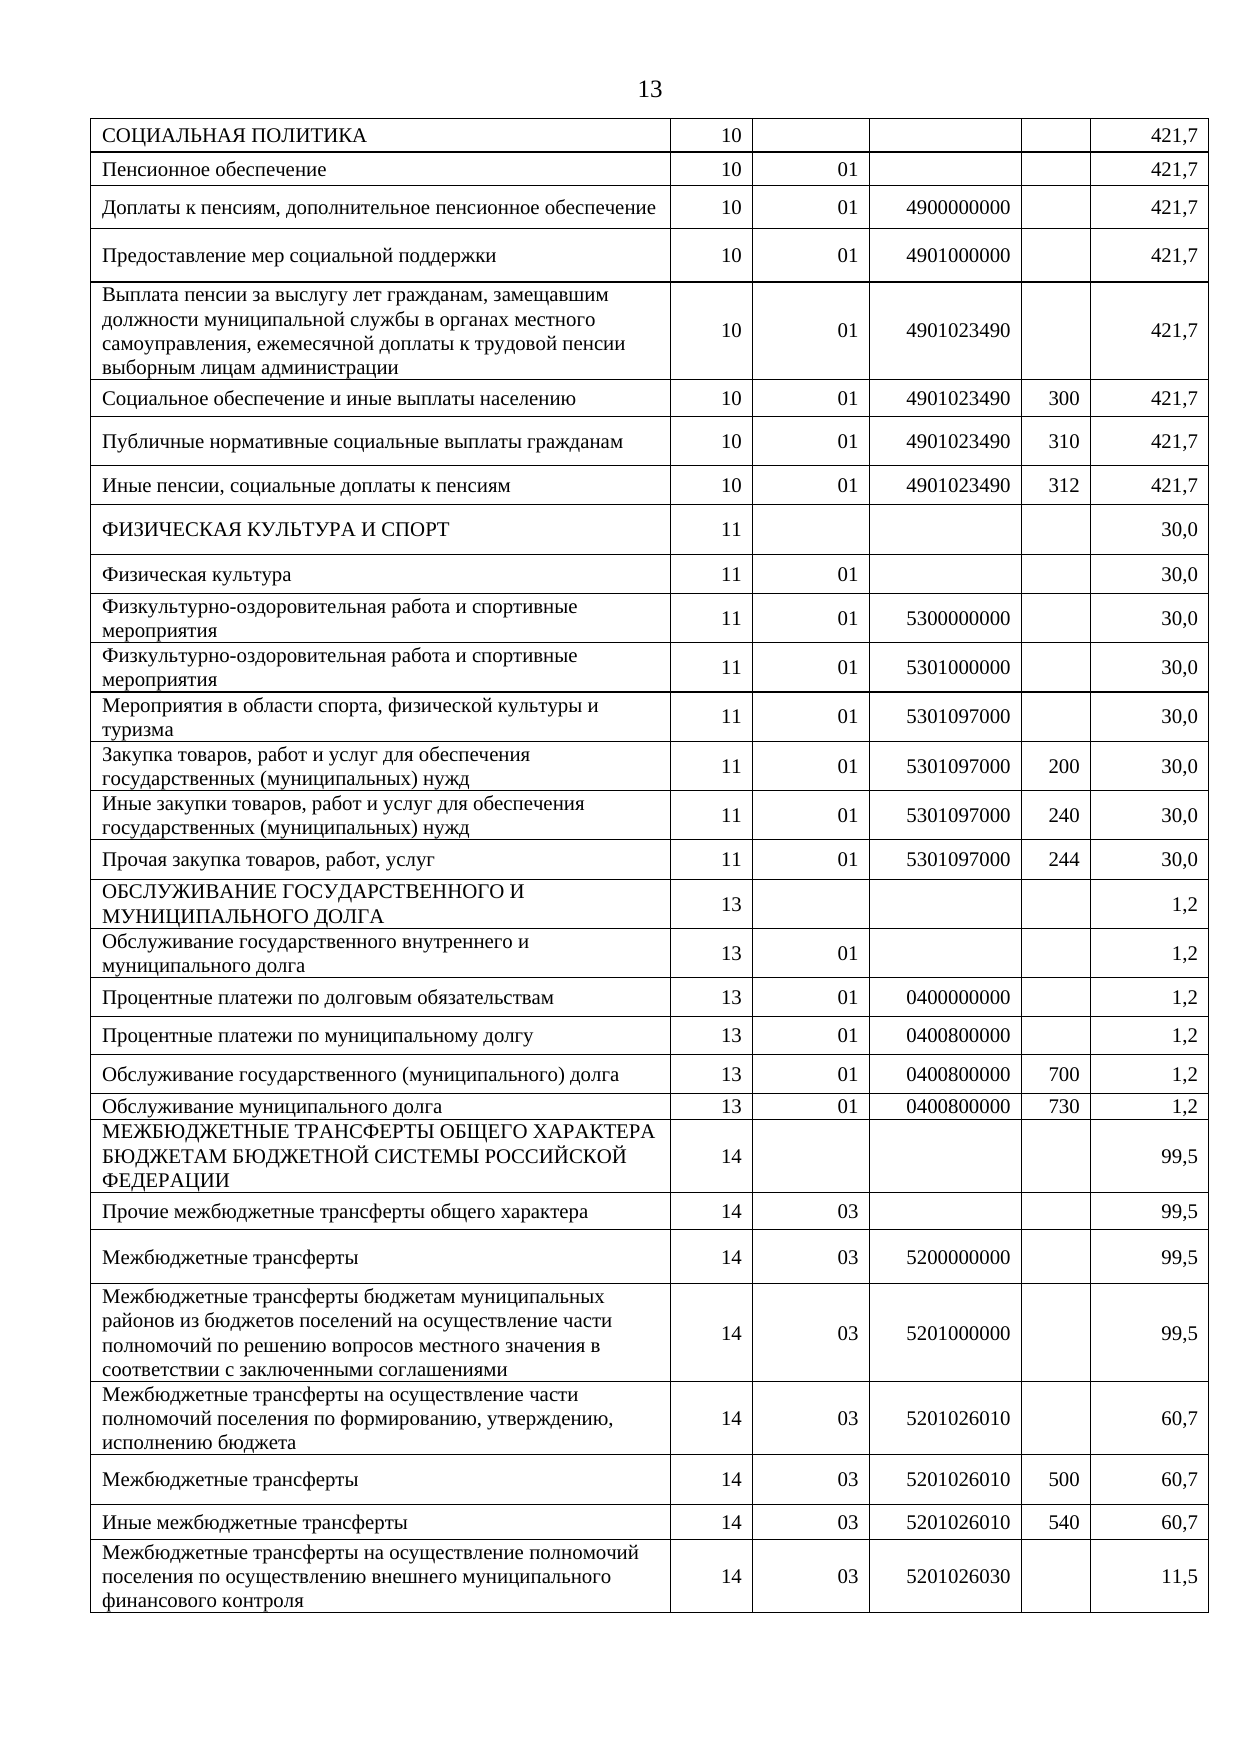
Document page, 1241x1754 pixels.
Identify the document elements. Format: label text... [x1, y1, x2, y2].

table_cell Прочая закупка товаров, работ, услуг [91, 840, 670, 878]
table_cell 421,7 [1091, 229, 1208, 281]
table_cell 5300000000 [870, 594, 1021, 642]
table_cell 30,0 [1091, 742, 1208, 790]
table_cell 10 [671, 417, 752, 464]
table_cell [870, 880, 1021, 928]
table_cell Пенсионное обеспечение [91, 153, 670, 184]
table_cell 421,7 [1091, 417, 1208, 464]
table_cell 421,7 [1091, 186, 1208, 228]
table_cell [753, 880, 869, 928]
table_cell 13 [671, 1017, 752, 1054]
table_cell 01 [753, 978, 869, 1016]
table_cell 4901023490 [870, 466, 1021, 504]
table_cell Процентные платежи по долговым обязательствам [91, 978, 670, 1016]
table_cell Публичные нормативные социальные выплаты гражданам [91, 417, 670, 464]
table_cell 01 [753, 466, 869, 504]
table_cell 14 [671, 1193, 752, 1229]
table_cell 60,7 [1091, 1455, 1208, 1504]
table_cell 0400000000 [870, 978, 1021, 1016]
table_cell [1022, 1540, 1090, 1612]
table_cell 500 [1022, 1455, 1090, 1504]
table_cell 99,5 [1091, 1120, 1208, 1192]
table_cell 01 [753, 594, 869, 642]
table_cell 421,7 [1091, 153, 1208, 184]
table_cell 01 [753, 555, 869, 593]
table_cell 4901023490 [870, 380, 1021, 416]
table_cell 700 [1022, 1055, 1090, 1093]
table_cell 14 [671, 1120, 752, 1192]
table_cell 240 [1022, 791, 1090, 839]
table_cell 200 [1022, 742, 1090, 790]
table_cell 01 [753, 1055, 869, 1093]
table_cell 30,0 [1091, 791, 1208, 839]
table_cell 5301097000 [870, 840, 1021, 878]
table_cell 11 [671, 693, 752, 741]
table_cell Физкультурно-оздоровительная работа и спортивные мероприятия [91, 643, 670, 691]
table_cell 4901000000 [870, 229, 1021, 281]
table_cell 0400800000 [870, 1017, 1021, 1054]
table_cell 14 [671, 1284, 752, 1381]
table_cell 4901023490 [870, 417, 1021, 464]
table_cell 5301097000 [870, 791, 1021, 839]
table_cell ОБСЛУЖИВАНИЕ ГОСУДАРСТВЕННОГО И МУНИЦИПАЛЬНОГО ДОЛГА [91, 880, 670, 928]
table_cell 11 [671, 555, 752, 593]
table_cell [1022, 1193, 1090, 1229]
table_cell 5301000000 [870, 643, 1021, 691]
table_cell 99,5 [1091, 1284, 1208, 1381]
table_cell Межбюджетные трансферты [91, 1230, 670, 1283]
table_cell 30,0 [1091, 840, 1208, 878]
table_cell 10 [671, 153, 752, 184]
table_cell 1,2 [1091, 1017, 1208, 1054]
table_cell 10 [671, 229, 752, 281]
table_cell [1022, 643, 1090, 691]
table_cell 310 [1022, 417, 1090, 464]
table_cell ФИЗИЧЕСКАЯ КУЛЬТУРА И СПОРТ [91, 505, 670, 554]
table_cell 01 [753, 1094, 869, 1118]
table_cell 1,2 [1091, 1094, 1208, 1118]
table_cell [1022, 929, 1090, 977]
table_cell [1022, 693, 1090, 741]
table_cell Межбюджетные трансферты на осуществление части полномочий поселения по формированию, утверждению, исполнению бюджета [91, 1382, 670, 1454]
table_cell [1022, 978, 1090, 1016]
table_cell 01 [753, 380, 869, 416]
table_cell 13 [671, 1094, 752, 1118]
table_cell 421,7 [1091, 380, 1208, 416]
table_cell 11 [671, 742, 752, 790]
table_cell Доплаты к пенсиям, дополнительное пенсионное обеспечение [91, 186, 670, 228]
table_cell 5301097000 [870, 742, 1021, 790]
table_cell 5301097000 [870, 693, 1021, 741]
table_cell 730 [1022, 1094, 1090, 1118]
table_cell 300 [1022, 380, 1090, 416]
table_cell [1022, 1120, 1090, 1192]
table_cell 1,2 [1091, 929, 1208, 977]
table_cell Межбюджетные трансферты [91, 1455, 670, 1504]
table_cell Прочие межбюджетные трансферты общего характера [91, 1193, 670, 1229]
table_cell 5201026010 [870, 1382, 1021, 1454]
table_cell 10 [671, 186, 752, 228]
table_cell Процентные платежи по муниципальному долгу [91, 1017, 670, 1054]
table_cell 14 [671, 1230, 752, 1283]
table_cell 14 [671, 1455, 752, 1504]
table_cell [753, 1120, 869, 1192]
table_cell 30,0 [1091, 643, 1208, 691]
table_cell 10 [671, 119, 752, 151]
table_cell [1022, 186, 1090, 228]
table_cell [870, 929, 1021, 977]
table_cell 01 [753, 417, 869, 464]
table_cell 13 [671, 880, 752, 928]
table_cell Межбюджетные трансферты бюджетам муниципальных районов из бюджетов поселений на осуществление части полномочий по решению вопросов местного значения в соответствии с заключенными соглашениями [91, 1284, 670, 1381]
table_cell 10 [671, 283, 752, 379]
table_cell 99,5 [1091, 1230, 1208, 1283]
table_cell 4900000000 [870, 186, 1021, 228]
table_cell 01 [753, 186, 869, 228]
table_cell 03 [753, 1284, 869, 1381]
table_cell 01 [753, 229, 869, 281]
table_cell [870, 1120, 1021, 1192]
table_cell 60,7 [1091, 1382, 1208, 1454]
table_cell [1022, 283, 1090, 379]
table_cell 5201000000 [870, 1284, 1021, 1381]
table_cell 244 [1022, 840, 1090, 878]
table_cell Физическая культура [91, 555, 670, 593]
table_cell Иные пенсии, социальные доплаты к пенсиям [91, 466, 670, 504]
table_cell 01 [753, 693, 869, 741]
table_cell 5201026030 [870, 1540, 1021, 1612]
table_cell 03 [753, 1540, 869, 1612]
table_cell 03 [753, 1193, 869, 1229]
table_cell 10 [671, 466, 752, 504]
table_cell [1022, 505, 1090, 554]
table_cell Иные межбюджетные трансферты [91, 1505, 670, 1539]
table_cell [1022, 1382, 1090, 1454]
table_cell 11 [671, 791, 752, 839]
table_cell 01 [753, 929, 869, 977]
table_cell 13 [671, 929, 752, 977]
table_cell 03 [753, 1230, 869, 1283]
table_cell 01 [753, 742, 869, 790]
table_cell Иные закупки товаров, работ и услуг для обеспечения государственных (муниципальных) нужд [91, 791, 670, 839]
table_cell 03 [753, 1505, 869, 1539]
table_cell Обслуживание государственного (муниципального) долга [91, 1055, 670, 1093]
table_cell СОЦИАЛЬНАЯ ПОЛИТИКА [91, 119, 670, 151]
table_cell Физкультурно-оздоровительная работа и спортивные мероприятия [91, 594, 670, 642]
table_cell Социальное обеспечение и иные выплаты населению [91, 380, 670, 416]
table_cell 14 [671, 1382, 752, 1454]
table_cell 13 [671, 1055, 752, 1093]
table_cell 1,2 [1091, 1055, 1208, 1093]
table_cell 10 [671, 380, 752, 416]
table_cell 30,0 [1091, 693, 1208, 741]
table_cell 1,2 [1091, 978, 1208, 1016]
table_cell 01 [753, 283, 869, 379]
table_cell [1022, 594, 1090, 642]
table_cell 11,5 [1091, 1540, 1208, 1612]
table_cell 0400800000 [870, 1055, 1021, 1093]
table_cell 01 [753, 840, 869, 878]
table_cell 1,2 [1091, 880, 1208, 928]
table_cell [870, 1193, 1021, 1229]
table_cell 30,0 [1091, 555, 1208, 593]
table_cell [753, 505, 869, 554]
table_cell 30,0 [1091, 505, 1208, 554]
table_cell [1022, 153, 1090, 184]
table_cell 01 [753, 643, 869, 691]
table_cell [870, 505, 1021, 554]
table_cell 5201026010 [870, 1455, 1021, 1504]
table_cell 5201026010 [870, 1505, 1021, 1539]
table_cell 11 [671, 840, 752, 878]
table_cell 312 [1022, 466, 1090, 504]
table_cell 03 [753, 1455, 869, 1504]
table_cell Выплата пенсии за выслугу лет гражданам, замещавшим должности муниципальной службы в органах местного самоуправления, ежемесячной доплаты к трудовой пенсии выборным лицам администрации [91, 283, 670, 379]
table_cell 0400800000 [870, 1094, 1021, 1118]
table_cell Предоставление мер социальной поддержки [91, 229, 670, 281]
table_cell [1022, 1230, 1090, 1283]
table_cell Закупка товаров, работ и услуг для обеспечения государственных (муниципальных) нужд [91, 742, 670, 790]
table_cell [870, 153, 1021, 184]
table_cell 421,7 [1091, 283, 1208, 379]
table_cell 14 [671, 1540, 752, 1612]
table_cell [1022, 1017, 1090, 1054]
table_cell Обслуживание государственного внутреннего и муниципального долга [91, 929, 670, 977]
table_cell [870, 555, 1021, 593]
table_cell 421,7 [1091, 119, 1208, 151]
table_cell 01 [753, 791, 869, 839]
table_cell МЕЖБЮДЖЕТНЫЕ ТРАНСФЕРТЫ ОБЩЕГО ХАРАКТЕРА БЮДЖЕТАМ БЮДЖЕТНОЙ СИСТЕМЫ РОССИЙСКОЙ ФЕДЕРАЦИИ [91, 1120, 670, 1192]
table_cell 14 [671, 1505, 752, 1539]
table_cell 99,5 [1091, 1193, 1208, 1229]
table_cell 30,0 [1091, 594, 1208, 642]
table_cell 421,7 [1091, 466, 1208, 504]
table_cell 11 [671, 643, 752, 691]
table_cell 01 [753, 153, 869, 184]
table_cell 03 [753, 1382, 869, 1454]
table_cell 4901023490 [870, 283, 1021, 379]
table_cell Мероприятия в области спорта, физической культуры и туризма [91, 693, 670, 741]
table_cell [753, 119, 869, 151]
table_cell 01 [753, 1017, 869, 1054]
table_cell [1022, 555, 1090, 593]
table_cell 13 [671, 978, 752, 1016]
table_cell Обслуживание муниципального долга [91, 1094, 670, 1118]
table_cell [1022, 1284, 1090, 1381]
table_cell [1022, 880, 1090, 928]
table_cell [1022, 119, 1090, 151]
table_cell 540 [1022, 1505, 1090, 1539]
table_cell [870, 119, 1021, 151]
table_cell 11 [671, 594, 752, 642]
table_cell Межбюджетные трансферты на осуществление полномочий поселения по осуществлению внешнего муниципального финансового контроля [91, 1540, 670, 1612]
table_cell [1022, 229, 1090, 281]
table_cell 11 [671, 505, 752, 554]
table_cell 60,7 [1091, 1505, 1208, 1539]
table_cell 5200000000 [870, 1230, 1021, 1283]
